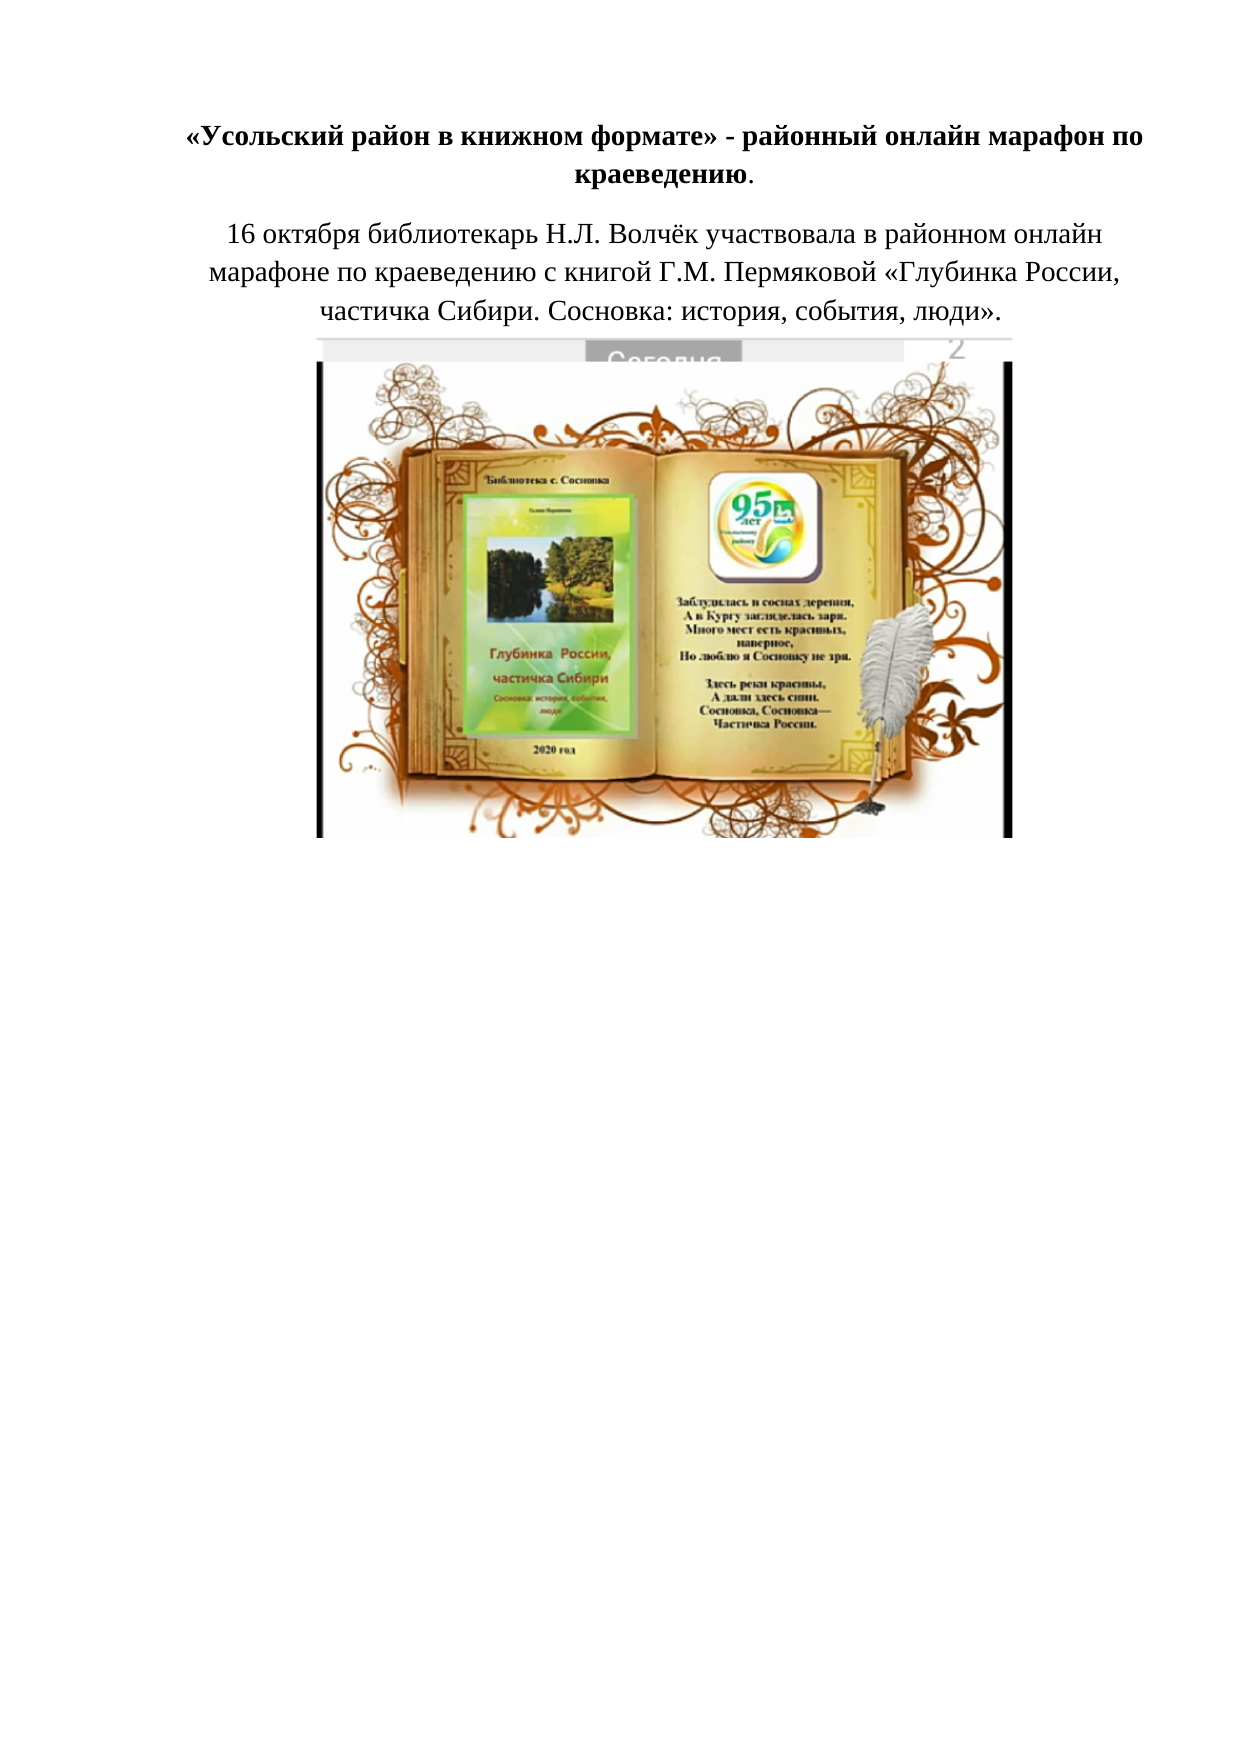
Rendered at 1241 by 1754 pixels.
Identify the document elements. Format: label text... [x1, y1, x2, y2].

picture [316, 330, 1013, 838]
text «Усольский район в книжном формате» - районный онлайн марафон по краеведению. [177, 118, 1152, 190]
